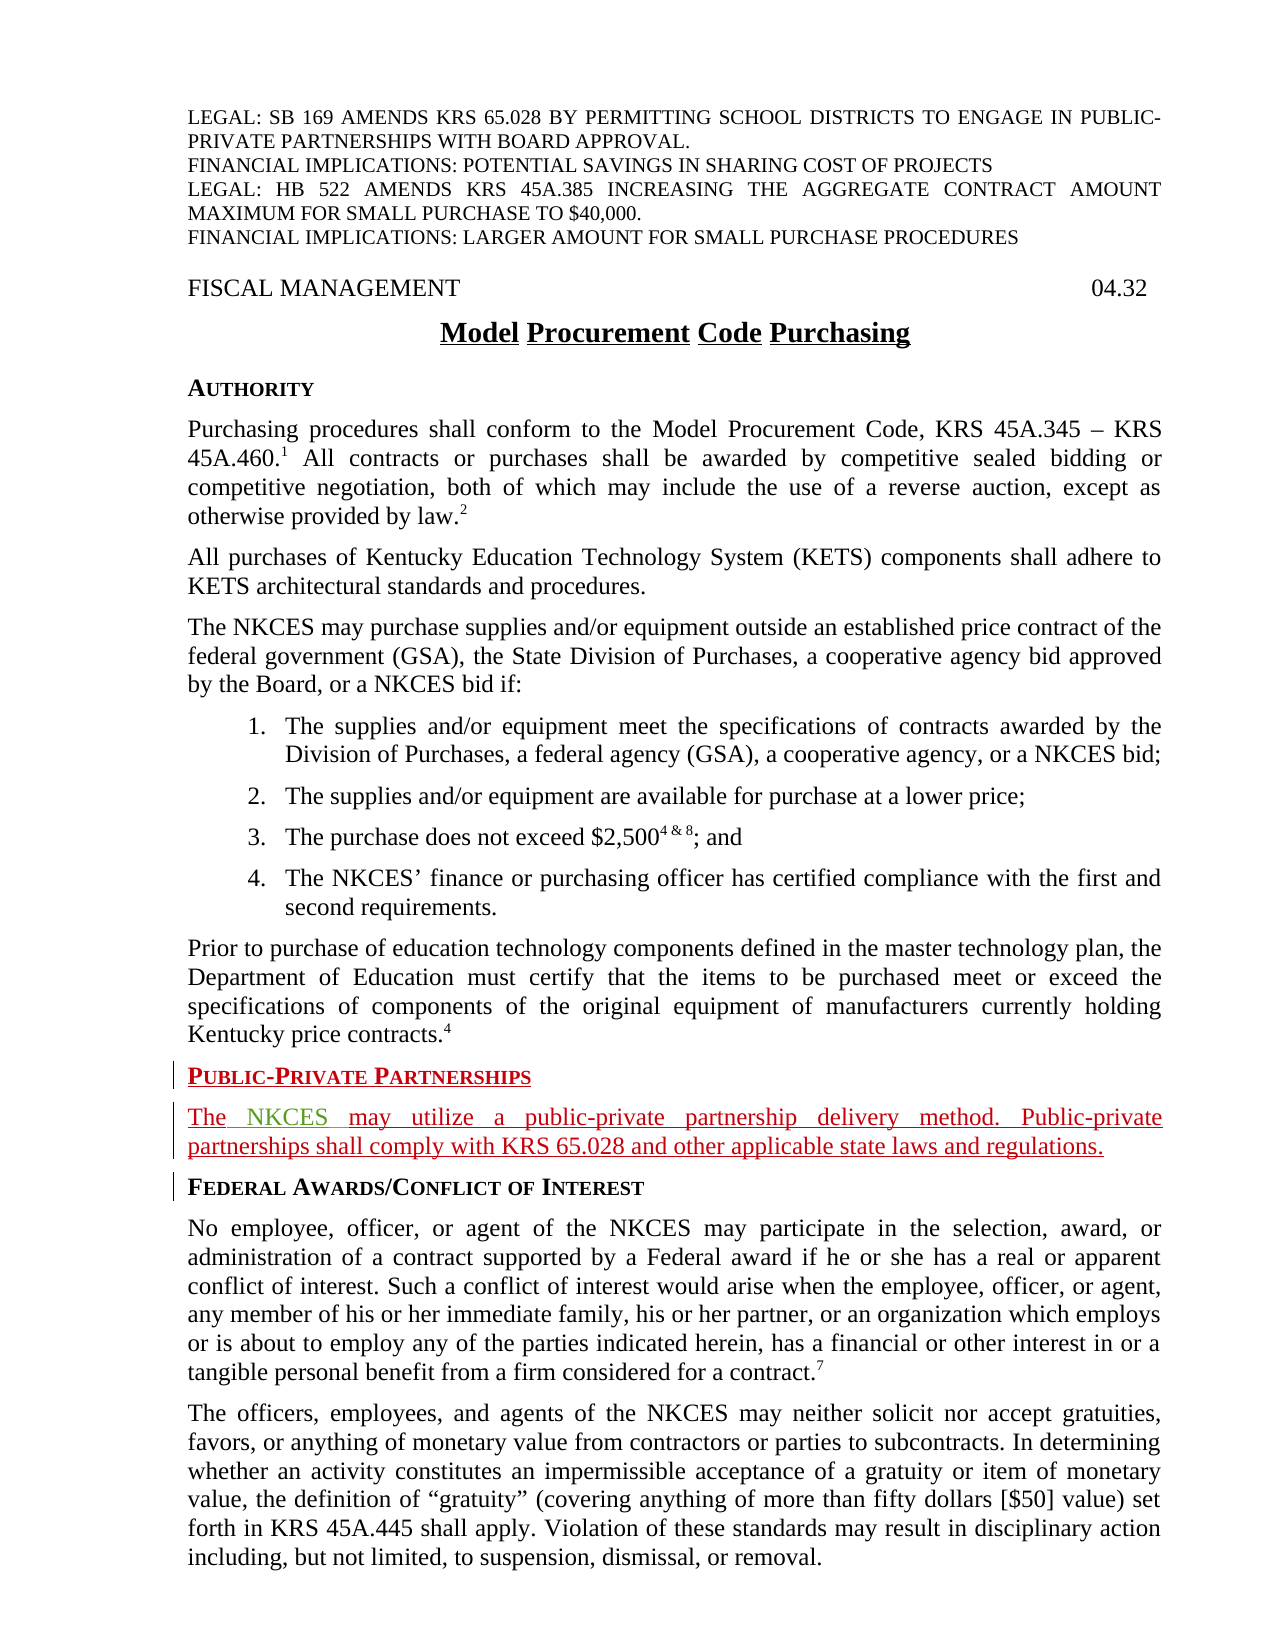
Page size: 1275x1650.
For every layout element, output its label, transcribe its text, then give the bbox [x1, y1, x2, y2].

text FINANCIAL IMPLICATIONS: LARGER AMOUNT FOR SMALL PURCHASE PROCEDURES [187, 225, 1162, 249]
title Model Procurement Code Purchasing [187, 315, 1162, 348]
subtitle FISCAL MANAGEMENT H04.32 [187, 273, 1162, 302]
text Purchasing procedures shall conform to the Model Procurement Code, KRS 45A.345 – KRS 45A.460.1 All contracts or purchases shall be awarded by competitive sealed bidding or competitive negotiation, both of which may include the use of a reverse auction, except as otherwise provided by law.2 [187, 414, 1162, 529]
list The purchase does not exceed $2,5004 & 8; and [247, 822, 1162, 851]
text The NKCES may purchase supplies and/or equipment outside an established price contract of the federal government (GSA), the State Division of Purchases, a cooperative agency bid approved by the Board, or a NKCES bid if: [187, 612, 1162, 698]
text LEGAL: SB 169 AMENDS KRS 65.028 BY PERMITTING SCHOOL DISTRICTS TO ENGAGE IN PUBLIC-PRIVATE PARTNERSHIPS WITH BOARD APPROVAL. [187, 105, 1162, 153]
subtitle Federal Awards/Conflict of Interest [187, 1172, 1162, 1201]
list The NKCES’ finance or purchasing officer has certified compliance with the first and second requirements. [247, 863, 1162, 921]
text LEGAL: HB 522 AMENDS KRS 45A.385 INCREASING THE AGGREGATE CONTRACT AMOUNT MAXIMUM FOR SMALL PURCHASE TO $40,000. [187, 177, 1162, 225]
list The supplies and/or equipment meet the specifications of contracts awarded by the Division of Purchases, a federal agency (GSA), a cooperative agency, or a NKCES bid; [247, 711, 1162, 768]
list The supplies and/or equipment are available for purchase at a lower price; [247, 781, 1162, 809]
text The officers, employees, and agents of the NKCES may neither solicit nor accept gratuities, favors, or anything of monetary value from contractors or parties to subcontracts. In determining whether an activity constitutes an impermissible acceptance of a gratuity or item of monetary value, the definition of “gratuity” (covering anything of more than fifty dollars [$50] value) set forth in KRS 45A.445 shall apply. Violation of these standards may result in disciplinary action including, but not limited, to suspension, dismissal, or removal. [187, 1398, 1162, 1571]
text No employee, officer, or agent of the NKCES may participate in the selection, award, or administration of a contract supported by a Federal award if he or she has a real or apparent conflict of interest. Such a conflict of interest would arise when the employee, officer, or agent, any member of his or her immediate family, his or her partner, or an organization which employs or is about to employ any of the parties indicated herein, has a financial or other interest in or a tangible personal benefit from a firm considered for a contract.7 [187, 1213, 1162, 1386]
text Prior to purchase of education technology components defined in the master technology plan, the Department of Education must certify that the items to be purchased meet or exceed the specifications of components of the original equipment of manufacturers currently holding price contracts.4 [187, 933, 1162, 1048]
subtitle Authority [187, 373, 1162, 402]
text FINANCIAL IMPLICATIONS: POTENTIAL SAVINGS IN SHARING COST OF PROJECTS [187, 153, 1162, 177]
text All purchases of Kentucky Education Technology System (KETS) components shall adhere to KETS architectural standards and procedures. [187, 542, 1162, 599]
